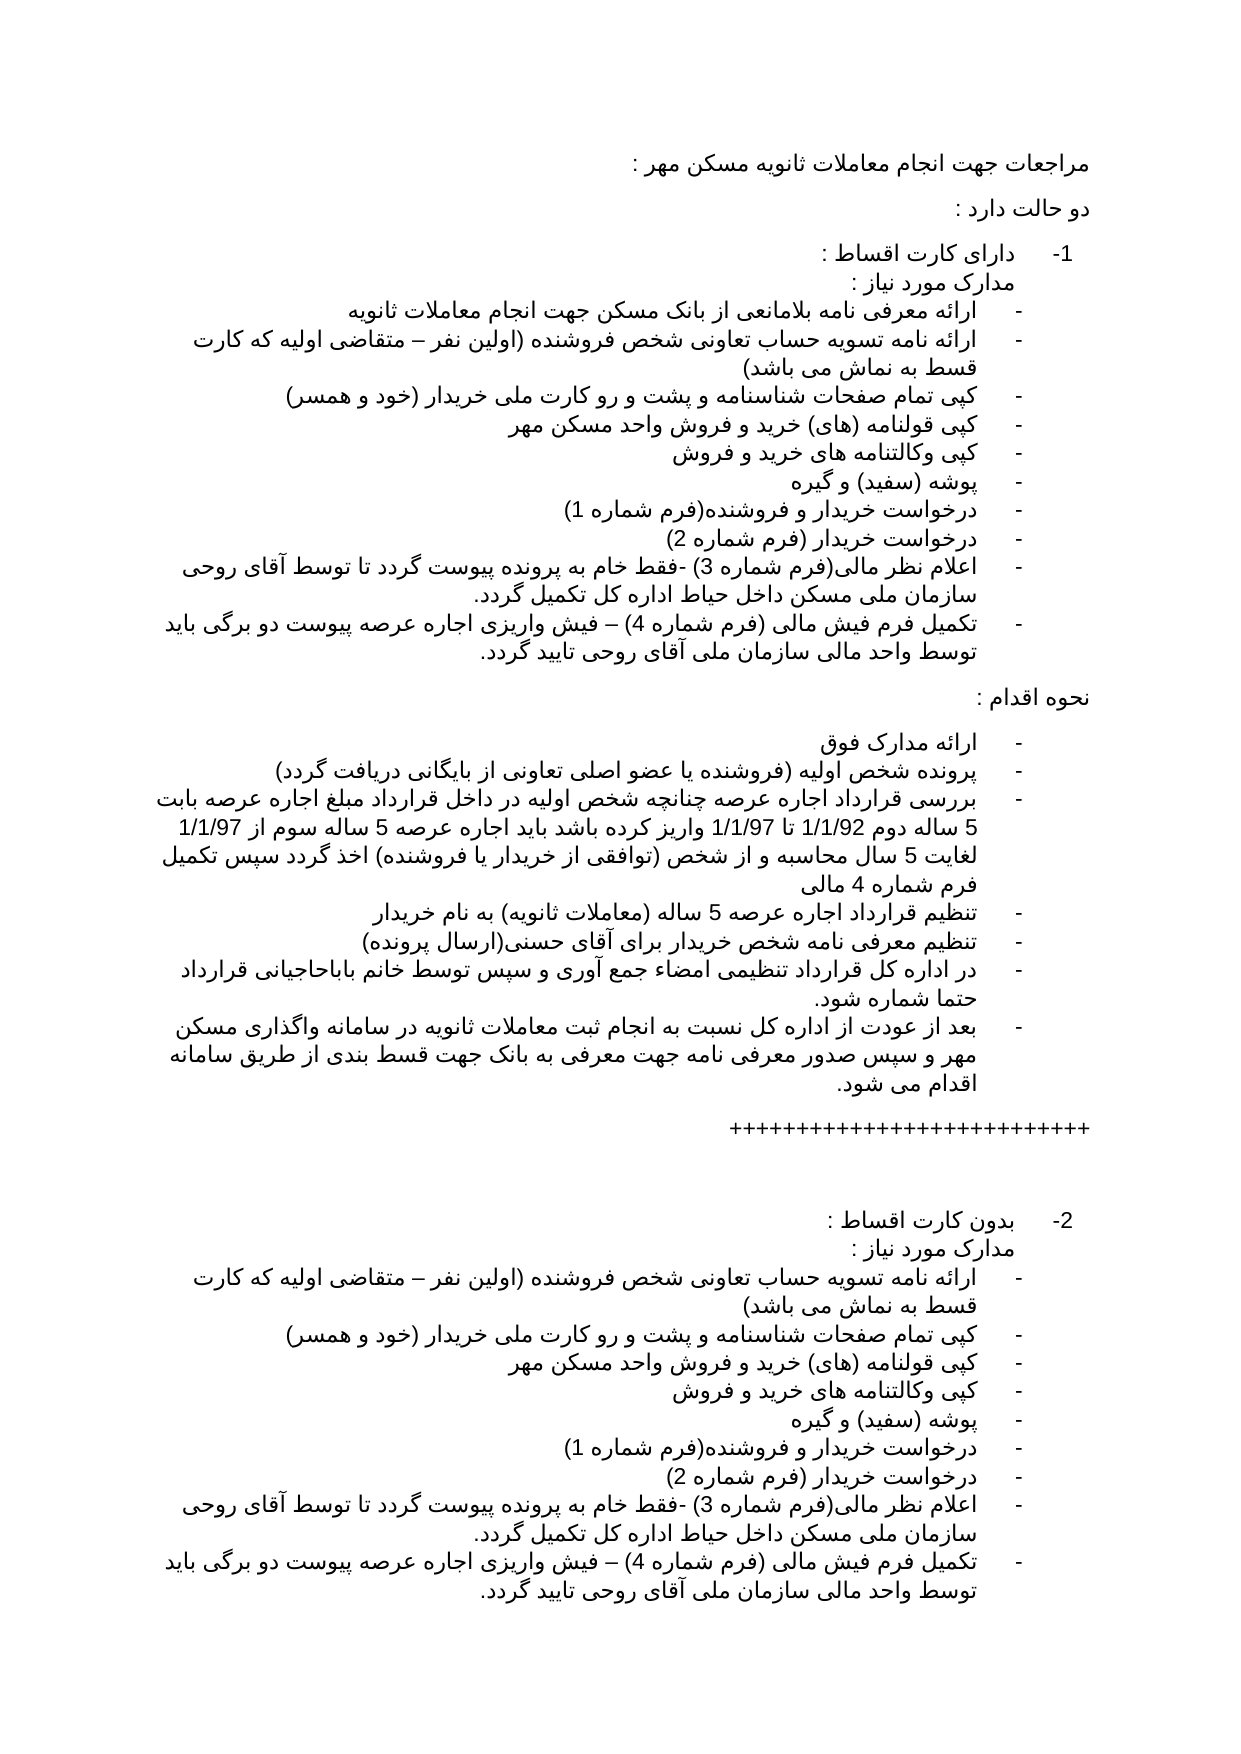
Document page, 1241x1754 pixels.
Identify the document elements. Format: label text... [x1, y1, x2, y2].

list اعلام نظر مالی(فرم شماره 3) -فقط خام به پرونده پیوست گردد تا توسط آقای روحی سازمان ملی مسکن داخل حیاط اداره کل تکمیل گردد. [150, 1491, 1015, 1546]
list کپی وکالتنامه های خرید و فروش [150, 1377, 1015, 1404]
list کپی وکالتنامه های خرید و فروش [150, 439, 1015, 466]
list درخواست خریدار (فرم شماره 2) [150, 524, 1015, 551]
list تکمیل فرم فیش مالی (فرم شماره 4) – فیش واریزی اجاره عرصه پیوست دو برگی باید توسط واحد مالی سازمان ملی آقای روحی تایید گردد. [150, 610, 1015, 665]
list در اداره کل قرارداد تنظیمی امضاء جمع آوری و سپس توسط خانم باباحاجیانی قرارداد حتما شماره شود. [150, 956, 1015, 1011]
list پرونده شخص اولیه (فروشنده یا عضو اصلی تعاونی از بایگانی دریافت گردد) [150, 757, 1015, 783]
list کپی قولنامه (های) خرید و فروش واحد مسکن مهر [150, 1349, 1015, 1375]
list اعلام نظر مالی(فرم شماره 3) -فقط خام به پرونده پیوست گردد تا توسط آقای روحی سازمان ملی مسکن داخل حیاط اداره کل تکمیل گردد. [150, 553, 1015, 608]
list مدارک مورد نیاز : [150, 1235, 1015, 1262]
list تنظیم معرفی نامه شخص خریدار برای آقای حسنی(ارسال پرونده) [150, 928, 1015, 954]
list بدون کارت اقساط : [150, 1207, 1053, 1233]
list تکمیل فرم فیش مالی (فرم شماره 4) – فیش واریزی اجاره عرصه پیوست دو برگی باید توسط واحد مالی سازمان ملی آقای روحی تایید گردد. [150, 1548, 1015, 1603]
text مراجعات جهت انجام معاملات ثانویه مسکن مهر : [150, 150, 1090, 176]
list ارائه معرفی نامه بلامانعی از بانک مسکن جهت انجام معاملات ثانویه [150, 297, 1015, 323]
list کپی تمام صفحات شناسنامه و پشت و رو کارت ملی خریدار (خود و همسر) [150, 382, 1015, 409]
list درخواست خریدار و فروشنده(فرم شماره 1) [150, 1434, 1015, 1461]
list مدارک مورد نیاز : [150, 269, 1015, 295]
list درخواست خریدار و فروشنده(فرم شماره 1) [150, 496, 1015, 522]
list کپی قولنامه (های) خرید و فروش واحد مسکن مهر [150, 411, 1015, 437]
list ارائه مدارک فوق [150, 728, 1015, 755]
list ارائه نامه تسویه حساب تعاونی شخص فروشنده (اولین نفر – متقاضی اولیه که کارت قسط به نماش می باشد) [150, 1264, 1015, 1318]
list تنظیم قرارداد اجاره عرصه 5 ساله (معاملات ثانویه) به نام خریدار [150, 899, 1015, 926]
text نحوه اقدام : [150, 683, 1090, 710]
list دارای کارت اقساط : [150, 240, 1053, 267]
list پوشه (سفید) و گیره [150, 468, 1015, 494]
list کپی تمام صفحات شناسنامه و پشت و رو کارت ملی خریدار (خود و همسر) [150, 1321, 1015, 1347]
text +++++++++++++++++++++++++++ [150, 1115, 1090, 1141]
list بعد از عودت از اداره کل نسبت به انجام ثبت معاملات ثانویه در سامانه واگذاری مسکن مهر و سپس صدور معرفی نامه جهت معرفی به بانک جهت قسط بندی از طریق سامانه اقدام می شود. [150, 1013, 1015, 1096]
list پوشه (سفید) و گیره [150, 1406, 1015, 1432]
list ارائه نامه تسویه حساب تعاونی شخص فروشنده (اولین نفر – متقاضی اولیه که کارت قسط به نماش می باشد) [150, 326, 1015, 380]
list بررسی قرارداد اجاره عرصه چنانچه شخص اولیه در داخل قرارداد مبلغ اجاره عرصه بابت 5 ساله دوم 1/1/92 تا 1/1/97 واریز کرده باشد باید اجاره عرصه 5 ساله سوم از 1/1/97 لغایت 5 سال محاسبه و از شخص (توافقی از خریدار یا فروشنده) اخذ گردد سپس تکمیل فرم شماره 4 مالی [150, 785, 1015, 897]
list درخواست خریدار (فرم شماره 2) [150, 1463, 1015, 1489]
text دو حالت دارد : [150, 195, 1090, 221]
